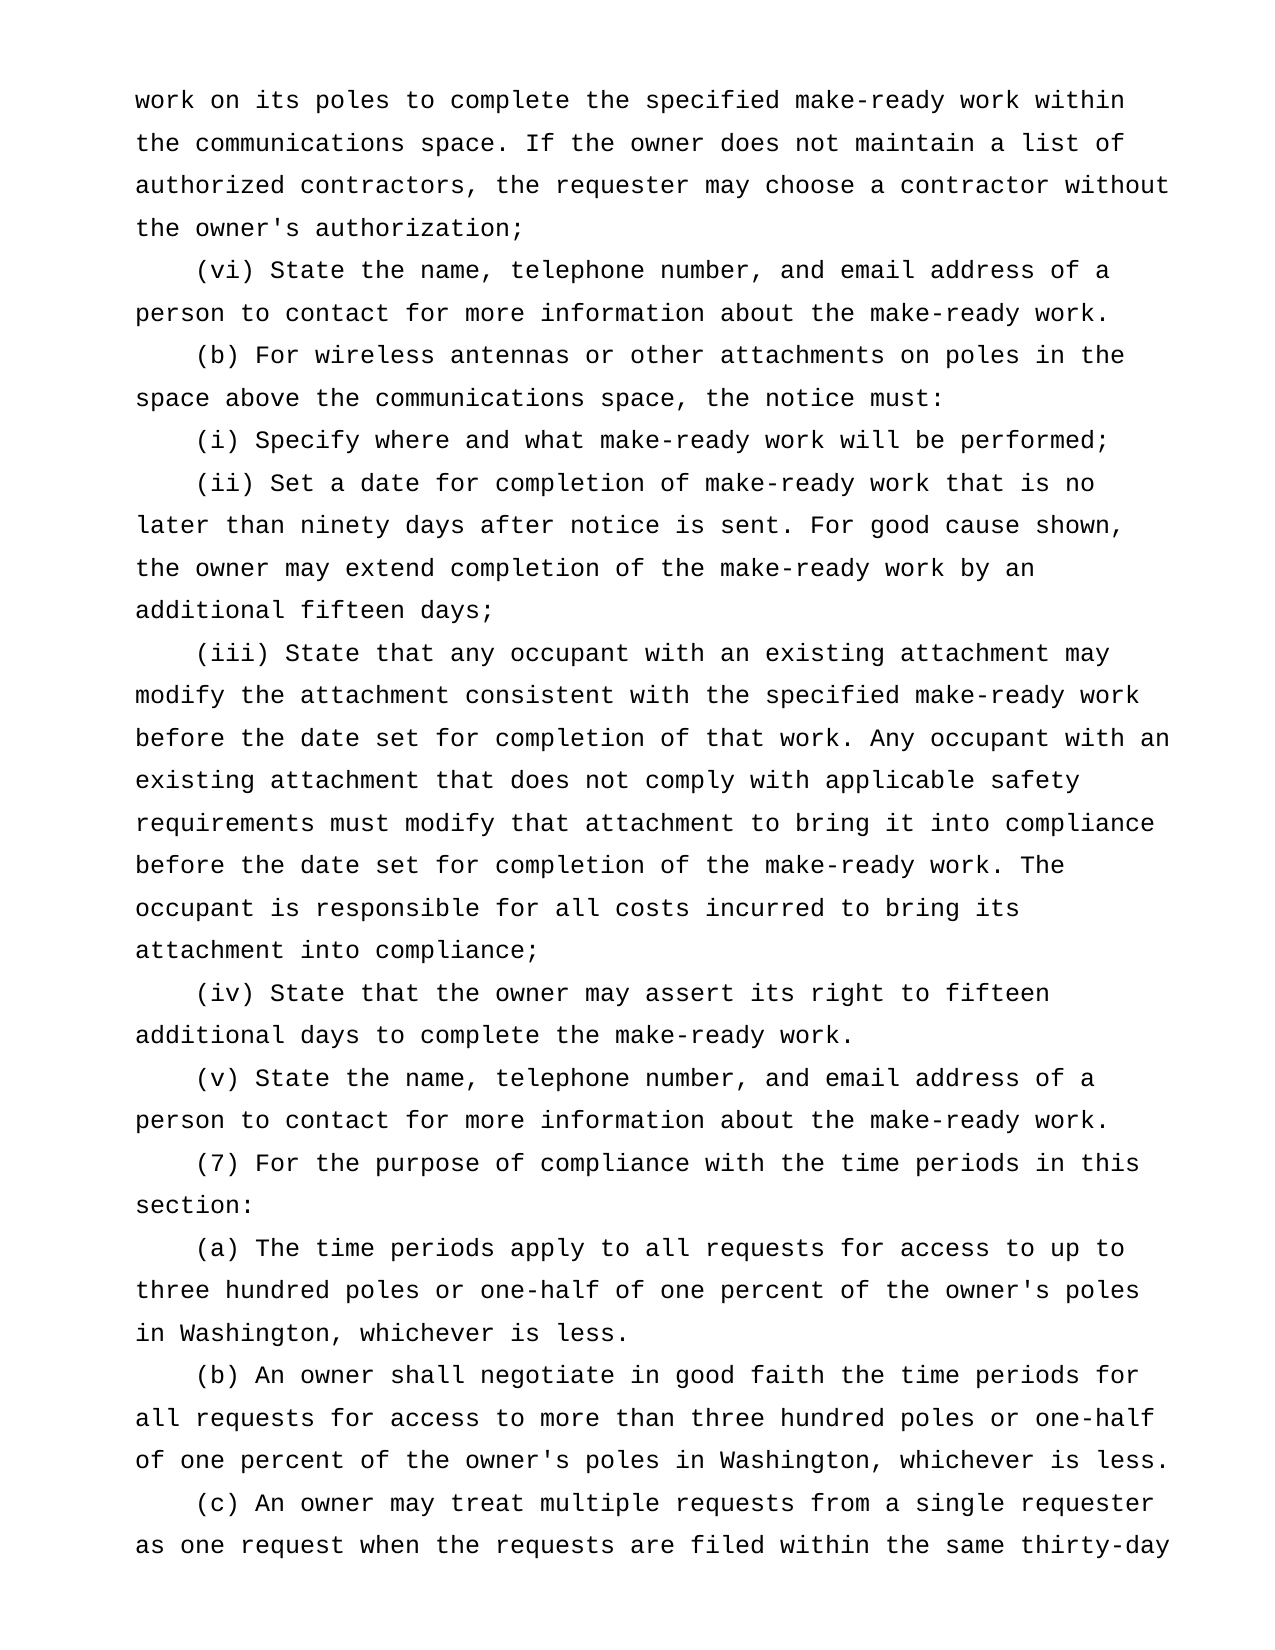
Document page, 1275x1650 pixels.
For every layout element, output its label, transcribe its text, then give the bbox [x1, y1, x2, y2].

text (iii) State that any occupant with an existing attachment may modify the attachment consistent with the specified make-ready work before the date set for completion of that work. Any occupant with an existing attachment that does not comply with applicable safety requirements must modify that attachment to bring it into compliance before the date set for completion of the make-ready work. The occupant is responsible for all costs incurred to bring its attachment into compliance; [135, 627, 1170, 967]
text (7) For the purpose of compliance with the time periods in this section: [135, 1137, 1170, 1222]
text (iv) State that the owner may assert its right to fifteen additional days to complete the make-ready work. [135, 967, 1170, 1052]
text (v) State the name, telephone number, and email address of a person to contact for more information about the make-ready work. [135, 1052, 1170, 1137]
text (b) An owner shall negotiate in good faith the time periods for all requests for access to more than three hundred poles or one-half of one percent of the owner's poles in Washington, whichever is less. [135, 1350, 1170, 1477]
text (b) For wireless antennas or other attachments on poles in the space above the communications space, the notice must: [135, 330, 1170, 415]
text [135, 1477, 1170, 1562]
text (i) Specify where and what make-ready work will be performed; [135, 415, 1170, 457]
text (vi) State the name, telephone number, and email address of a person to contact for more information about the make-ready work. [135, 245, 1170, 330]
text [135, 75, 1170, 245]
text (ii) Set a date for completion of make-ready work that is no later than ninety days after notice is sent. For good cause shown, the owner may extend completion of the make-ready work by an additional fifteen days; [135, 457, 1170, 627]
text (a) The time periods apply to all requests for access to up to three hundred poles or one-half of one percent of the owner's poles in Washington, whichever is less. [135, 1222, 1170, 1350]
